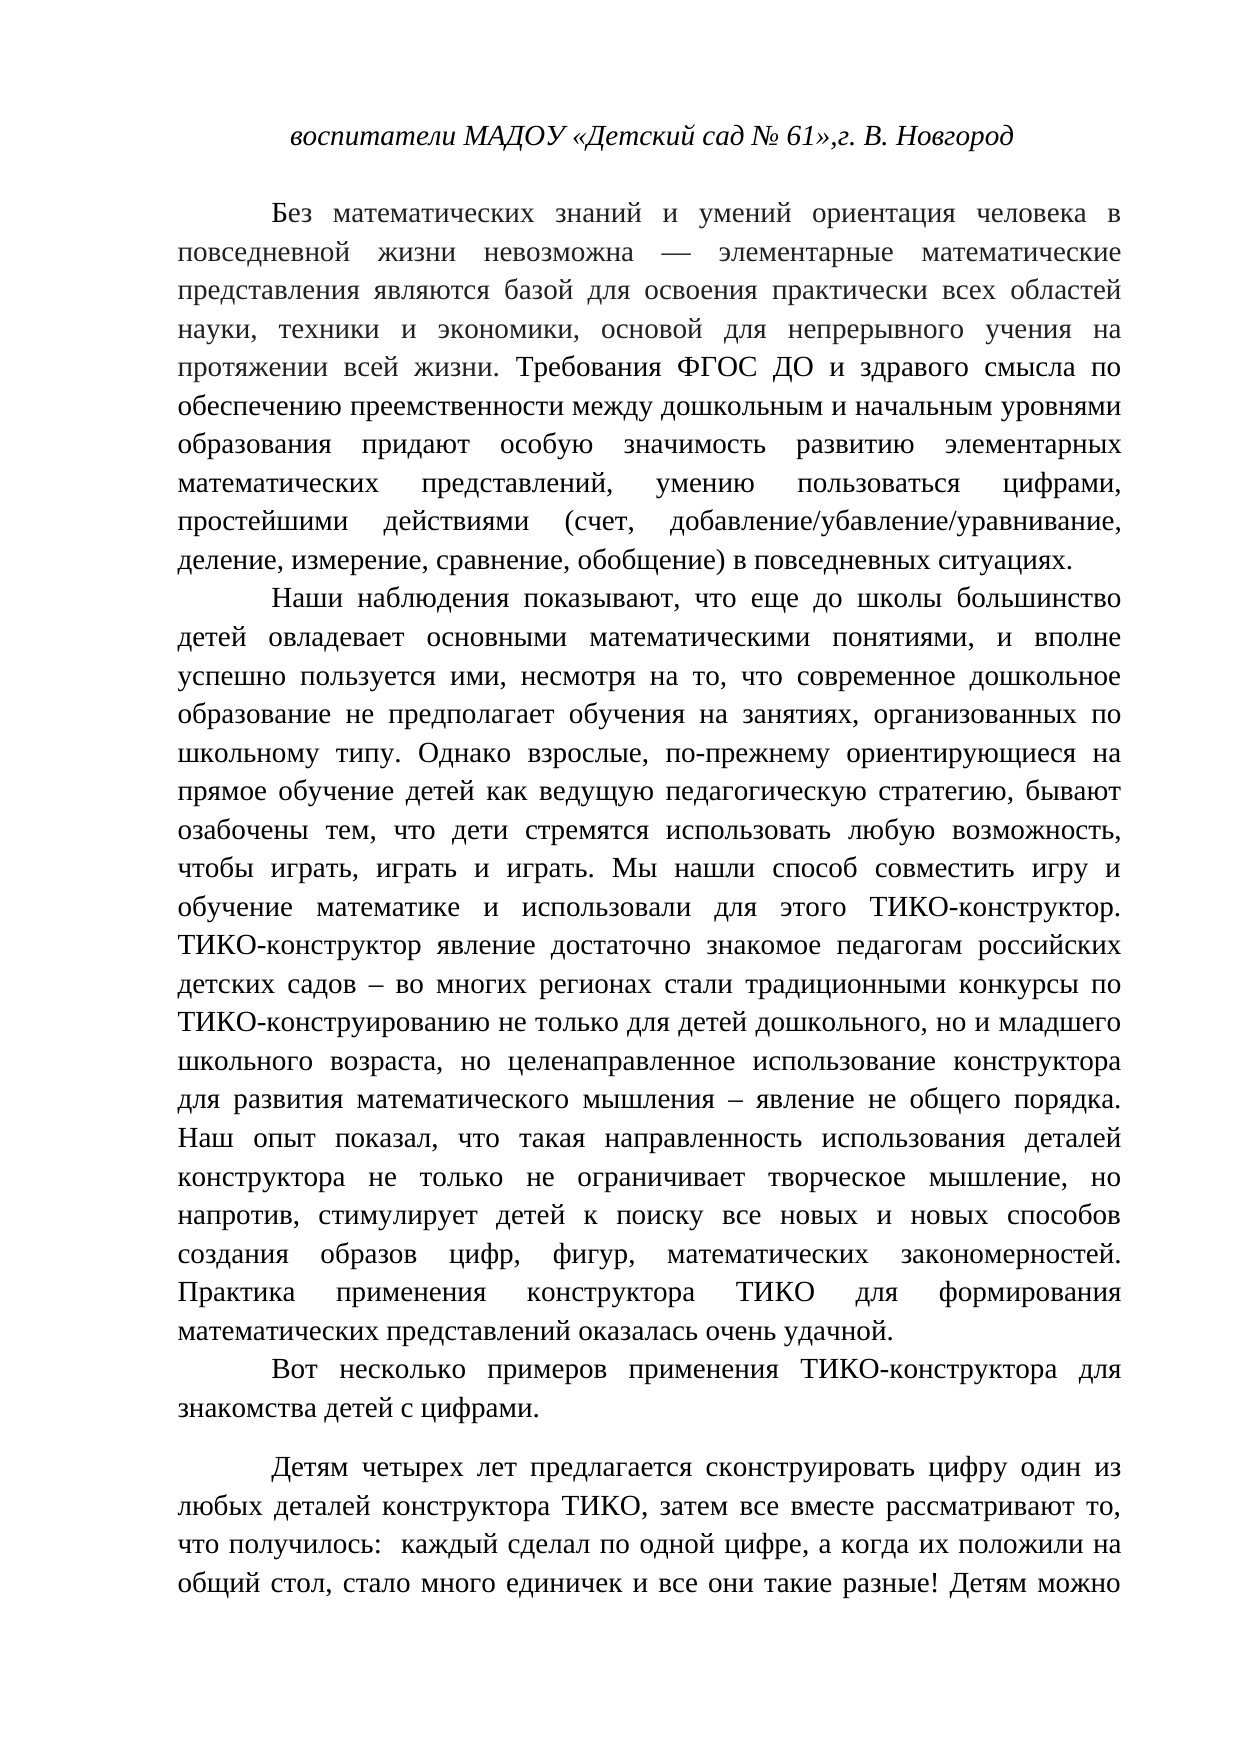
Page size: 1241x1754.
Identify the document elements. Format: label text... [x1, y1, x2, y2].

text Наши наблюдения показывают, что еще до школы большинство детей овладевает основными математическими понятиями, и вполне успешно пользуется ими, несмотря на то, что современное дошкольное образование не предполагает обучения на занятиях, организованных по школьному типу. Однако взрослые, по-прежнему ориентирующиеся на прямое обучение детей как ведущую педагогическую стратегию, бывают озабочены тем, что дети стремятся использовать любую возможность, чтобы играть, играть и играть. Мы нашли способ совместить игру и обучение математике и использовали для этого ТИКО-конструктор. ТИКО-конструктор явление достаточно знакомое педагогам российских детских садов – во многих регионах стали традиционными конкурсы по ТИКО-конструированию не только для детей дошкольного, но и младшего школьного возраста, но целенаправленное использование конструктора для развития математического мышления – явление не общего порядка. Наш опыт показал, что такая направленность использования деталей конструктора не только не ограничивает творческое мышление, но напротив, стимулирует детей к поиску все новых и новых способов создания образов цифр, фигур, математических закономерностей. Практика применения конструктора ТИКО для формирования математических представлений оказалась очень удачной. [177, 581, 1122, 1346]
text Без математических знаний и умений ориентация человека в повседневной жизни невозможна — элементарные математические представления являются базой для освоения практически всех областей науки, техники и экономики, основой для непрерывного учения на протяжении всей жизни. Требования ФГОС ДО и здравого смысла по обеспечению преемственности между дошкольным и начальным уровнями образования придают особую значимость развитию элементарных математических представлений, умению пользоваться цифрами, простейшими действиями (счет, добавление/убавление/уравнивание, деление, измерение, сравнение, обобщение) в повседневных ситуациях. [177, 195, 1122, 576]
text Вот несколько примеров применения ТИКО-конструктора для знакомства детей с цифрами. [177, 1351, 1122, 1423]
text воспитатели МАДОУ «Детский сад № 61»,г. В. Новгород [177, 118, 1122, 152]
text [177, 1449, 1122, 1598]
